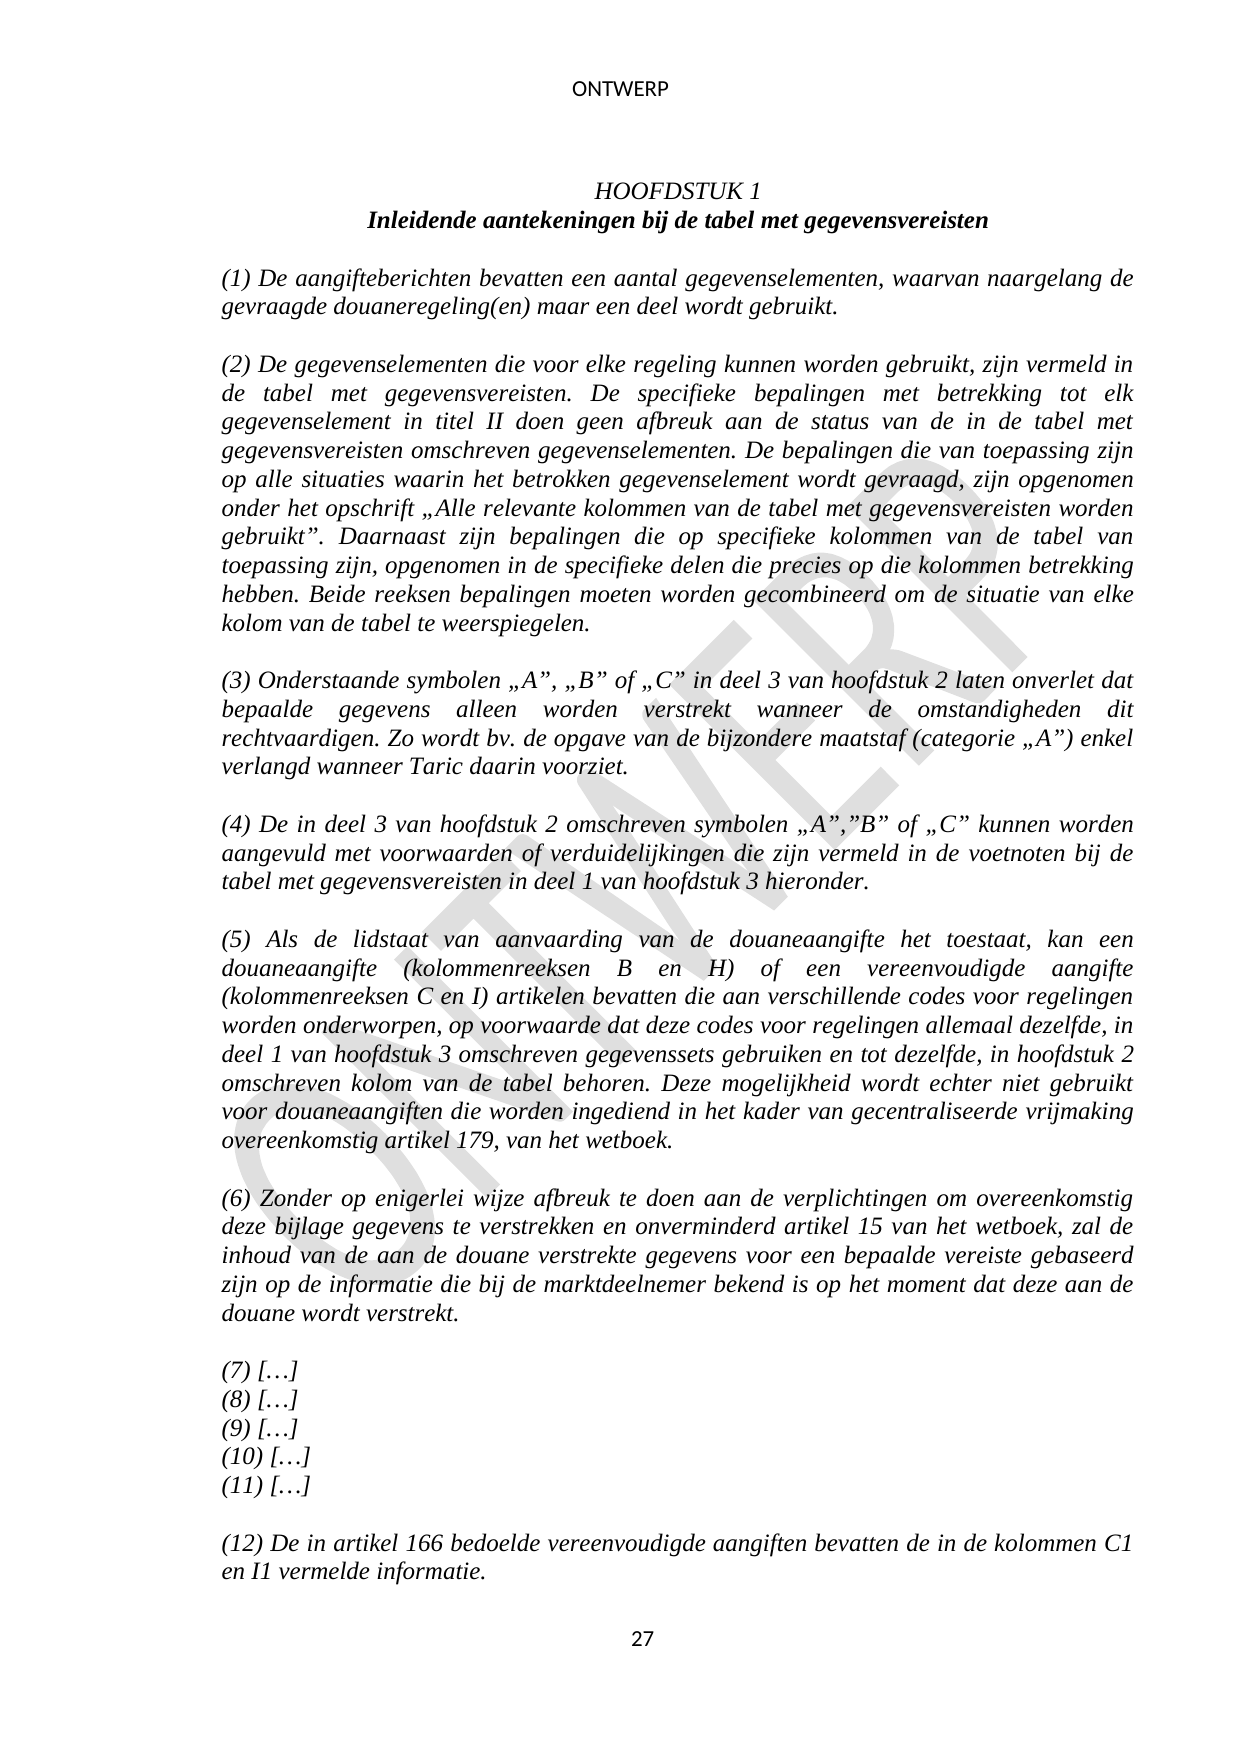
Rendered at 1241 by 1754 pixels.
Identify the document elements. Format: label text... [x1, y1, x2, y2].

text (1) De aangifteberichten bevatten een aantal gegevenselementen, waarvan naargelang de gevraagde douaneregeling(en) maar een deel wordt gebruikt. [221, 263, 1137, 320]
text (4) De in deel 3 van hoofdstuk 2 omschreven symbolen „A”,”B” of „C” kunnen worden aangevuld met voorwaarden of verduidelijkingen die zijn vermeld in de voetnoten bij de tabel met gegevensvereisten in deel 1 van hoofdstuk 3 hieronder. [221, 809, 1137, 895]
text (3) Onderstaande symbolen „A”, „B” of „C” in deel 3 van hoofdstuk 2 laten onverlet dat bepaalde gegevens alleen worden verstrekt wanneer de omstandigheden dit rechtvaardigen. Zo wordt bv. de opgave van de bijzondere maatstaf (categorie „A”) enkel verlangd wanneer Taric daarin voorziet. [221, 665, 1137, 780]
text Inleidende aantekeningen bij de tabel met gegevensvereisten [221, 205, 1137, 234]
text (6) Zonder op enigerlei wijze afbreuk te doen aan de verplichtingen om overeenkomstig deze bijlage gegevens te verstrekken en onverminderd artikel 15 van het wetboek, zal de inhoud van de aan de douane verstrekte gegevens voor een bepaalde vereiste gebaseerd zijn op de informatie die bij de marktdeelnemer bekend is op het moment dat deze aan de douane wordt verstrekt. [221, 1183, 1137, 1326]
text (2) De gegevenselementen die voor elke regeling kunnen worden gebruikt, zijn vermeld in de tabel met gegevensvereisten. De specifieke bepalingen met betrekking tot elk gegevenselement in titel II doen geen afbreuk aan de status van de in de tabel met gegevensvereisten omschreven gegevenselementen. De bepalingen die van toepassing zijn op alle situaties waarin het betrokken gegevenselement wordt gevraagd, zijn opgenomen onder het opschrift „Alle relevante kolommen van de tabel met gegevensvereisten worden gebruikt”. Daarnaast zijn bepalingen die op specifieke kolommen van de tabel van toepassing zijn, opgenomen in de specifieke delen die precies op die kolommen betrekking hebben. Beide reeksen bepalingen moeten worden gecombineerd om de situatie van elke kolom van de tabel te weerspiegelen. [221, 349, 1137, 636]
text (5) Als de lidstaat van aanvaarding van de douaneaangifte het toestaat, kan een douaneaangifte (kolommenreeksen B en H) of een vereenvoudigde aangifte (kolommenreeksen C en I) artikelen bevatten die aan verschillende codes voor regelingen worden onderworpen, op voorwaarde dat deze codes voor regelingen allemaal dezelfde, in deel 1 van hoofdstuk 3 omschreven gegevenssets gebruiken en tot dezelfde, in hoofdstuk 2 omschreven kolom van de tabel behoren. Deze mogelijkheid wordt echter niet gebruikt voor douaneaangiften die worden ingediend in het kader van gecentraliseerde vrijmaking overeenkomstig artikel 179, van het wetboek. [221, 924, 1137, 1154]
text (10) […] [221, 1441, 1137, 1470]
text HOOFDSTUK 1 [221, 176, 1137, 205]
text (11) […] [221, 1470, 1137, 1499]
text (9) […] [221, 1413, 1137, 1441]
text (12) De in artikel 166 bedoelde vereenvoudigde aangiften bevatten de in de kolommen C1 en I1 vermelde informatie. [221, 1528, 1137, 1585]
text (7) […] [221, 1355, 1137, 1384]
text (8) […] [221, 1384, 1137, 1413]
